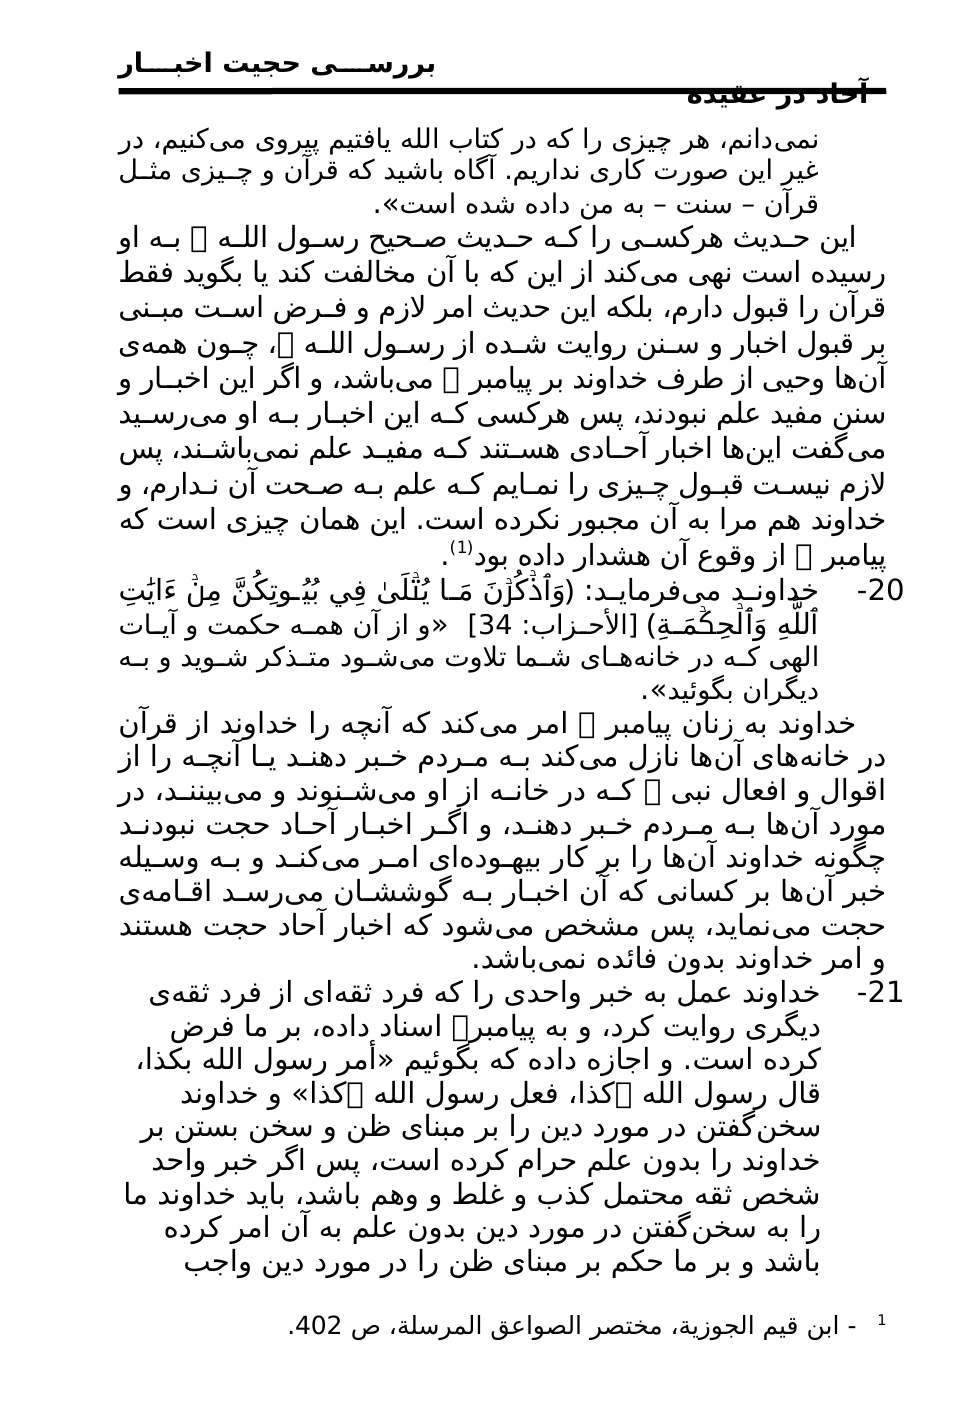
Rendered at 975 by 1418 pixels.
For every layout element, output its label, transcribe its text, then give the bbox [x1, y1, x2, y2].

text خداوند به زنان پیامبر امر می‌کند که آنچه را خداوند از قرآن در خانه‌های آن‌ها نازل می‌کند به مردم خبر دهند یا آنچه را از اقوال و افعال نبی که در خانه از او می‌شنوند و می‌بینند، در مورد آن‌ها به مردم خبر دهند، و اگر اخبار آحاد حجت نبودند چگونه خداوند آن‌ها را بر کار بیهوده‌ای امر می‌کند و به وسیله خبر آن‌ها بر کسانی که آن اخبار به گوششان می‌رسد اقامه‌ی حجت می‌نماید، پس مشخص می‌شود که اخبار آحاد حجت هستند و امر خداوند بدون فائده نمی‌باشد. [118, 707, 886, 976]
list خداوند می‌فرماید: ﴿وَٱذۡكُرۡنَ مَا يُتۡلَىٰ فِي بُيُوتِكُنَّ مِنۡ ءَايَٰتِ ٱللَّهِ وَٱلۡحِكۡمَةِ﴾ [الأحزاب: 34] «و از آن همه حکمت و آیات الهی که در خانه‌های شما تلاوت می‌شود متذکر شوید و به دیگران بگوئید». [118, 573, 857, 707]
text این حدیث هرکسی را که حدیث صحیح رسول الله به او رسیده است نهی می‌کند از این که با آن مخالفت کند یا بگوید فقط قرآن را قبول دارم، بلکه این حدیث امر لازم و فرض است مبنی بر قبول اخبار و سنن روایت شده از رسول الله ، چون همه‌ی آن‌ها وحیی از طرف خداوند بر پیامبر می‌باشد، و اگر این اخبار و سنن مفید علم نبودند، پس هرکسی که این اخبار به او می‌رسید می‌گفت این‌ها اخبار آحادی هستند که مفید علم نمی‌باشند، پس لازم نیست قبول چیزی را نمایم که علم به صحت آن ندارم، و خداوند هم مرا به آن مجبور نکرده است. این همان چیزی است که پیامبر از وقوع آن هشدار داده بود(). [118, 220, 886, 572]
